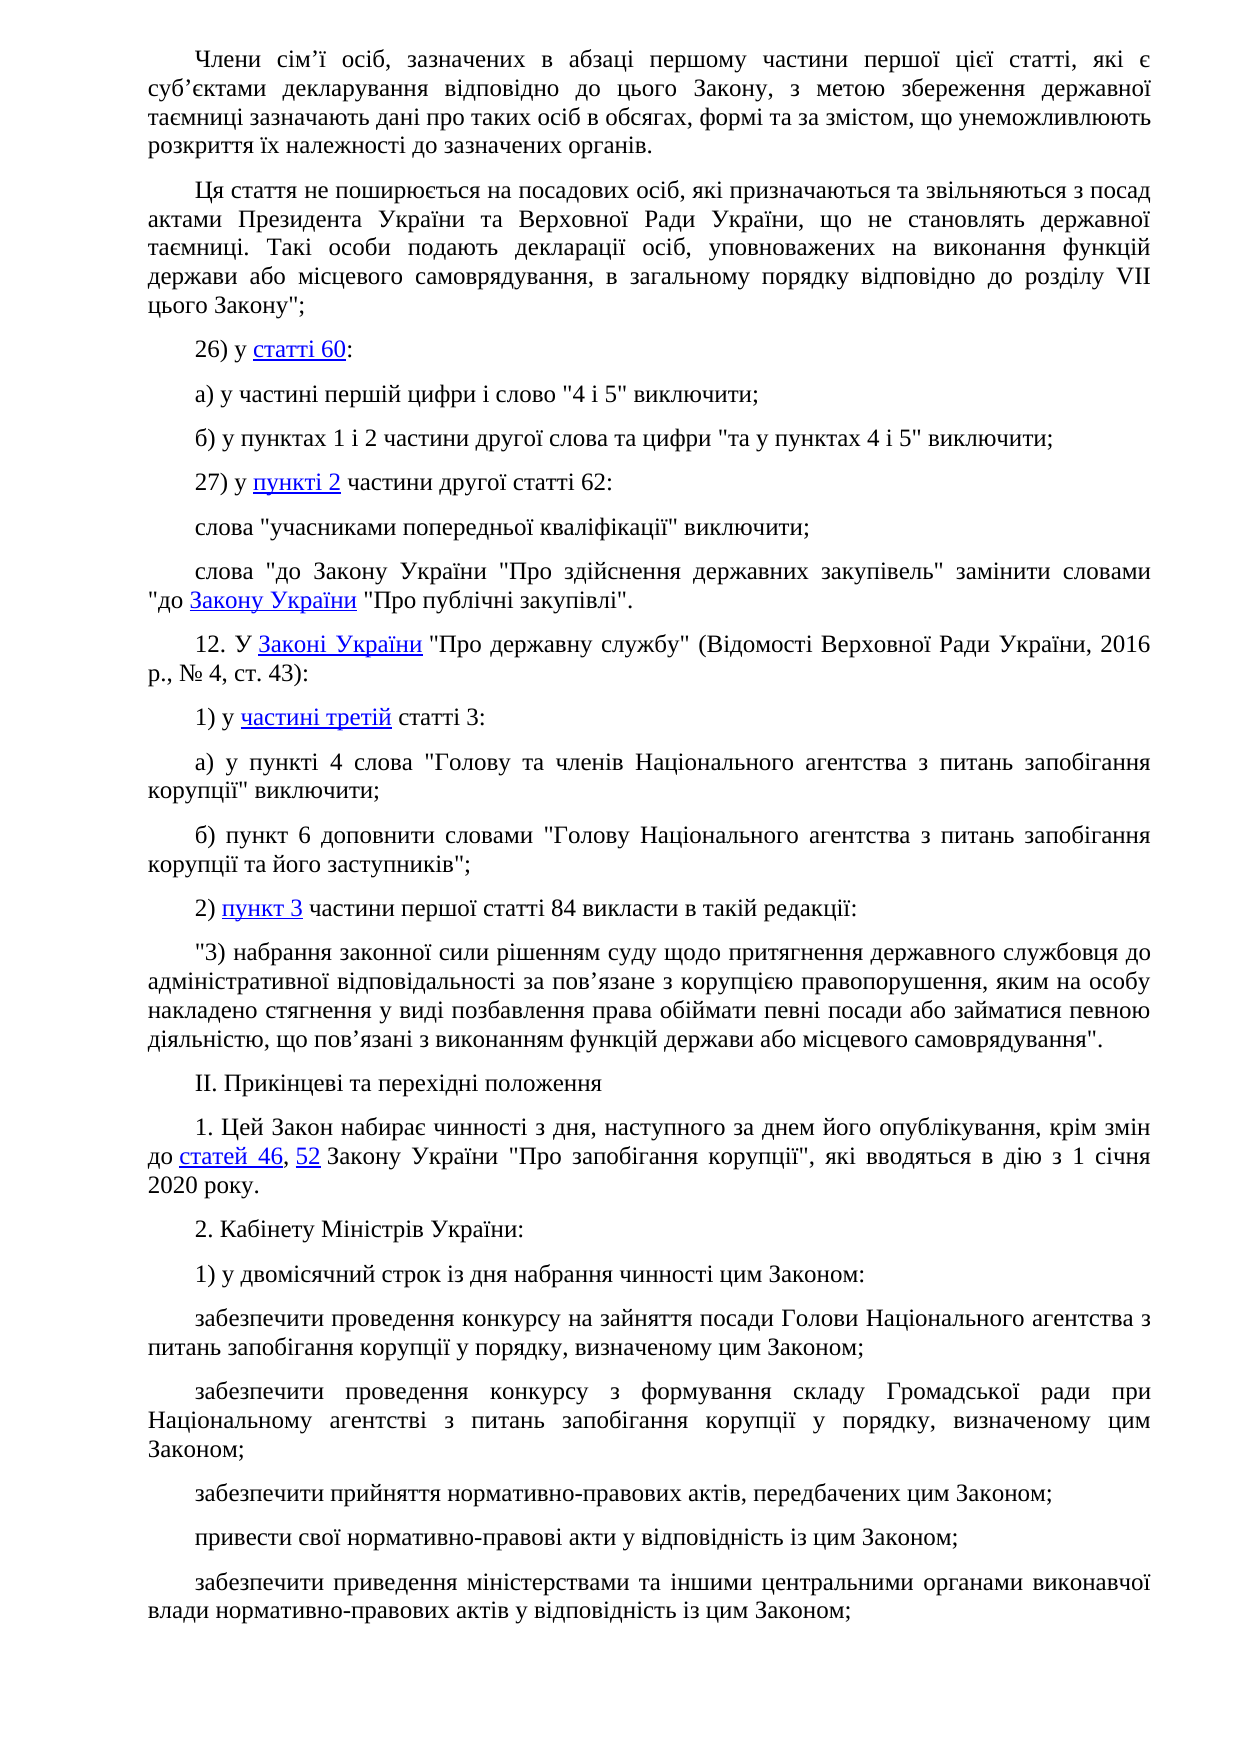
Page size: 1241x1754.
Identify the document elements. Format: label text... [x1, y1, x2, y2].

text привести свої нормативно-правові акти у відповідність із цим Законом; [148, 1522, 1152, 1551]
text Ця стаття не поширюється на посадових осіб, які призначаються та звільняються з посад актами Президента України та Верховної Ради України, що не становлять державної таємниці. Такі особи подають декларації осіб, уповноважених на виконання функцій держави або місцевого самоврядування, в загальному порядку відповідно до розділу VII цього Закону"; [148, 175, 1152, 319]
text 2. Кабінету Міністрів України: [148, 1214, 1152, 1243]
text 27) у пункті 2 частини другої статті 62: [148, 467, 1152, 496]
text а) у пункті 4 слова "Голову та членів Національного агентства з питань запобігання корупції" виключити; [148, 747, 1152, 804]
text забезпечити проведення конкурсу на зайняття посади Голови Національного агентства з питань запобігання корупції у порядку, визначеному цим Законом; [148, 1303, 1152, 1361]
text 2) пункт 3 частини першої статті 84 викласти в такій редакції: [148, 893, 1152, 922]
text 26) у статті 60: [148, 334, 1152, 363]
text забезпечити приведення міністерствами та іншими центральними органами виконавчої влади нормативно-правових актів у відповідність із цим Законом; [148, 1567, 1152, 1624]
text слова "учасниками попередньої кваліфікації" виключити; [148, 512, 1152, 541]
text 1) у частині третій статті 3: [148, 702, 1152, 731]
text II. Прикінцеві та перехідні положення [148, 1068, 1152, 1097]
text 1. Цей Закон набирає чинності з дня, наступного за днем його опублікування, крім змін до статей 46, 52 Закону України "Про запобігання корупції", які вводяться в дію з 1 січня 2020 року. [148, 1112, 1152, 1199]
text 1) у двомісячний строк із дня набрання чинності цим Законом: [148, 1259, 1152, 1287]
text "3) набрання законної сили рішенням суду щодо притягнення державного службовця до адміністративної відповідальності за пов’язане з корупцією правопорушення, яким на особу накладено стягнення у виді позбавлення права обіймати певні посади або займатися певною діяльністю, що пов’язані з виконанням функцій держави або місцевого самоврядування". [148, 937, 1152, 1052]
text Члени сім’ї осіб, зазначених в абзаці першому частини першої цієї статті, які є суб’єктами декларування відповідно до цього Закону, з метою збереження державної таємниці зазначають дані про таких осіб в обсягах, формі та за змістом, що унеможливлюють розкриття їх належності до зазначених органів. [148, 44, 1152, 159]
text 12. У Законі України "Про державну службу" (Відомості Верховної Ради України, 2016 р., № 4, ст. 43): [148, 629, 1152, 687]
text б) пункт 6 доповнити словами "Голову Національного агентства з питань запобігання корупції та його заступників"; [148, 820, 1152, 877]
text слова "до Закону України "Про здійснення державних закупівель" замінити словами "до Закону України "Про публічні закупівлі". [148, 556, 1152, 614]
text забезпечити прийняття нормативно-правових актів, передбачених цим Законом; [148, 1478, 1152, 1507]
text б) у пунктах 1 і 2 частини другої слова та цифри "та у пунктах 4 і 5" виключити; [148, 423, 1152, 452]
text а) у частині першій цифри і слово "4 і 5" виключити; [148, 379, 1152, 407]
text забезпечити проведення конкурсу з формування складу Громадської ради при Національному агентстві з питань запобігання корупції у порядку, визначеному цим Законом; [148, 1376, 1152, 1462]
